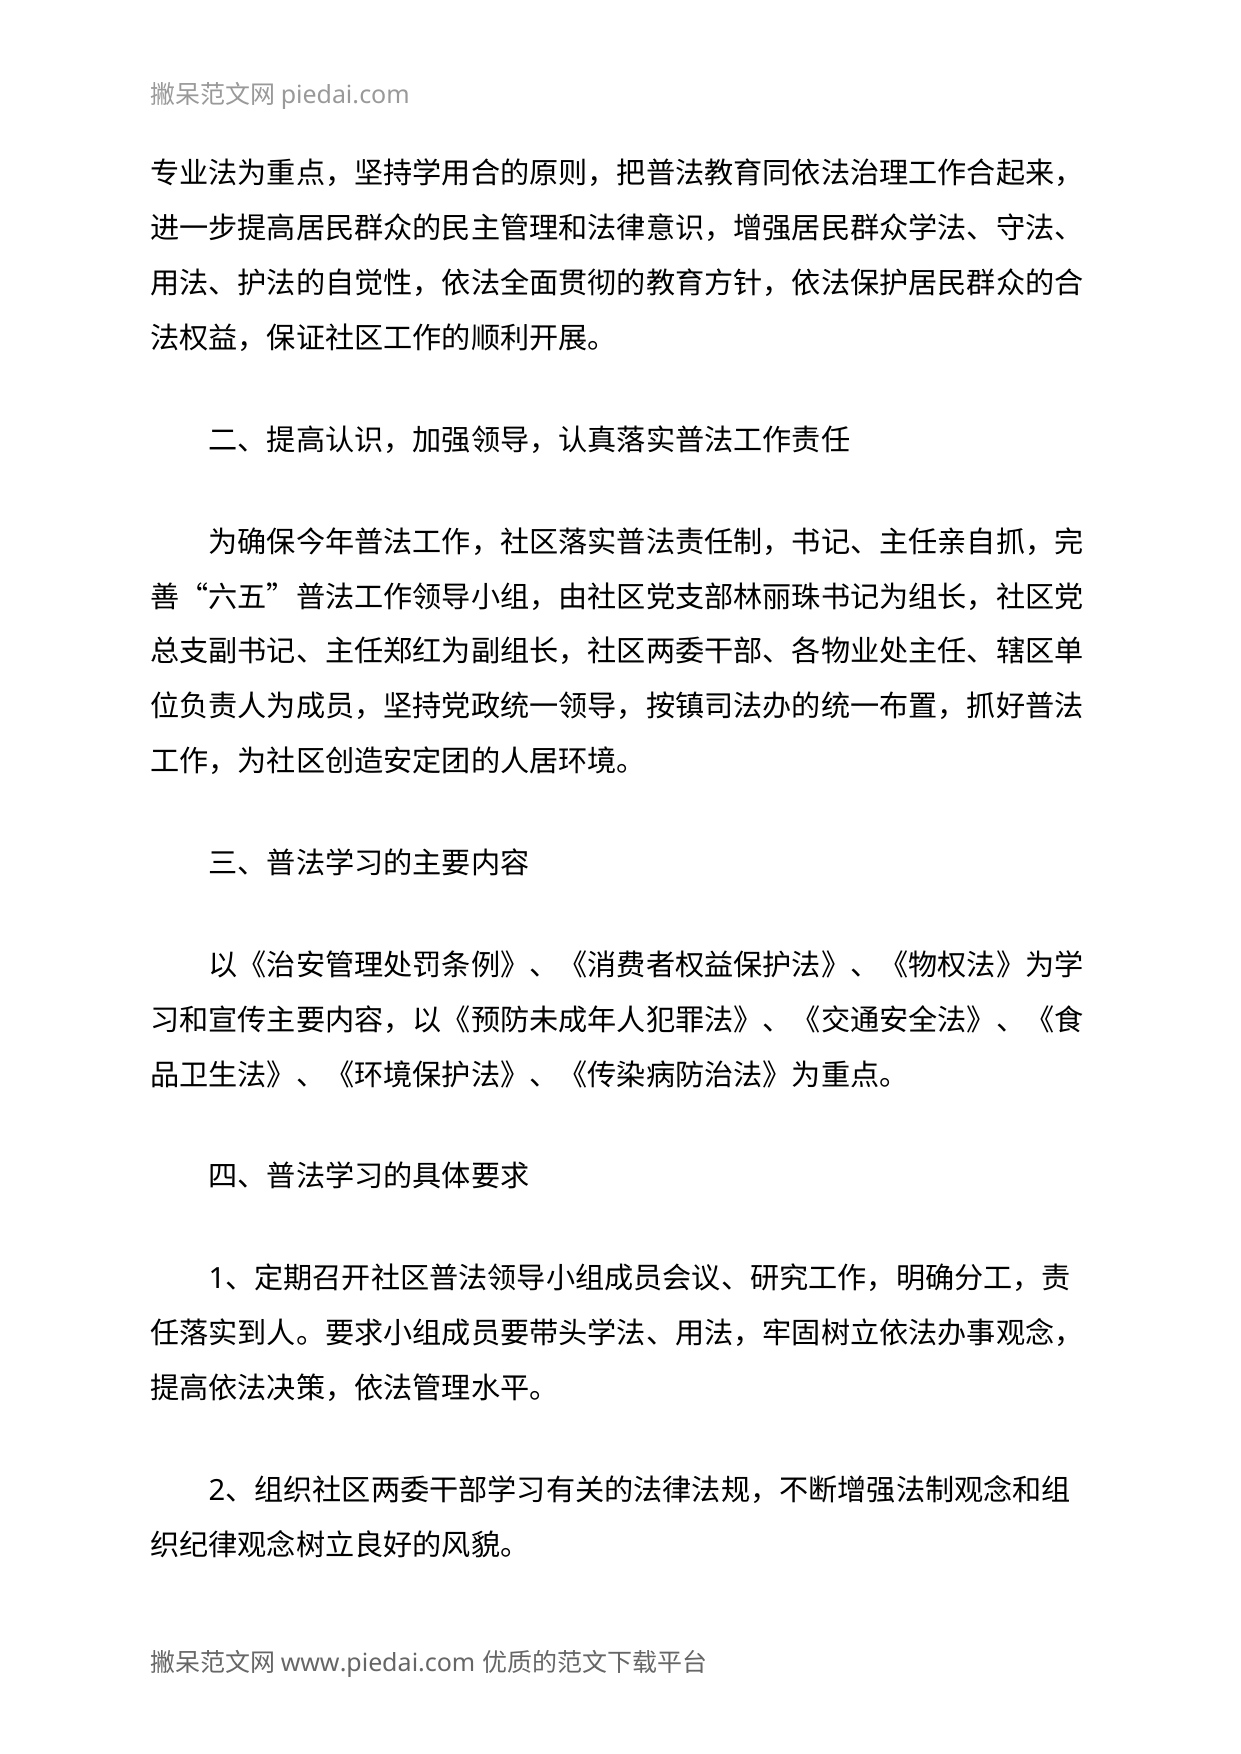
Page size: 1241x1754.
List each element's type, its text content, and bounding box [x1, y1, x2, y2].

text 为确保今年普法工作，社区落实普法责任制，书记、主任亲自抓，完善“六五”普法工作领导小组，由社区党支部林丽珠书记为组长，社区党总支副书记、主任郑红为副组长，社区两委干部、各物业处主任、辖区单位负责人为成员，坚持党政统一领导，按镇司法办的统一布置，抓好普法工作，为社区创造安定团的人居环境。 [150, 518, 1090, 780]
text 二、提高认识，加强领导，认真落实普法工作责任 [150, 416, 1090, 459]
text 三、普法学习的主要内容 [150, 839, 1090, 882]
text 以《治安管理处罚条例》、《消费者权益保护法》、《物权法》为学习和宣传主要内容，以《预防未成年人犯罪法》、《交通安全法》、《食品卫生法》、《环境保护法》、《传染病防治法》为重点。 [150, 941, 1090, 1093]
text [150, 150, 1090, 357]
text 1、定期召开社区普法领导小组成员会议、研究工作，明确分工，责任落实到人。要求小组成员要带头学法、用法，牢固树立依法办事观念，提高依法决策，依法管理水平。 [150, 1255, 1090, 1407]
text 四、普法学习的具体要求 [150, 1153, 1090, 1195]
text 2、组织社区两委干部学习有关的法律法规，不断增强法制观念和组织纪律观念树立良好的风貌。 [150, 1466, 1090, 1564]
